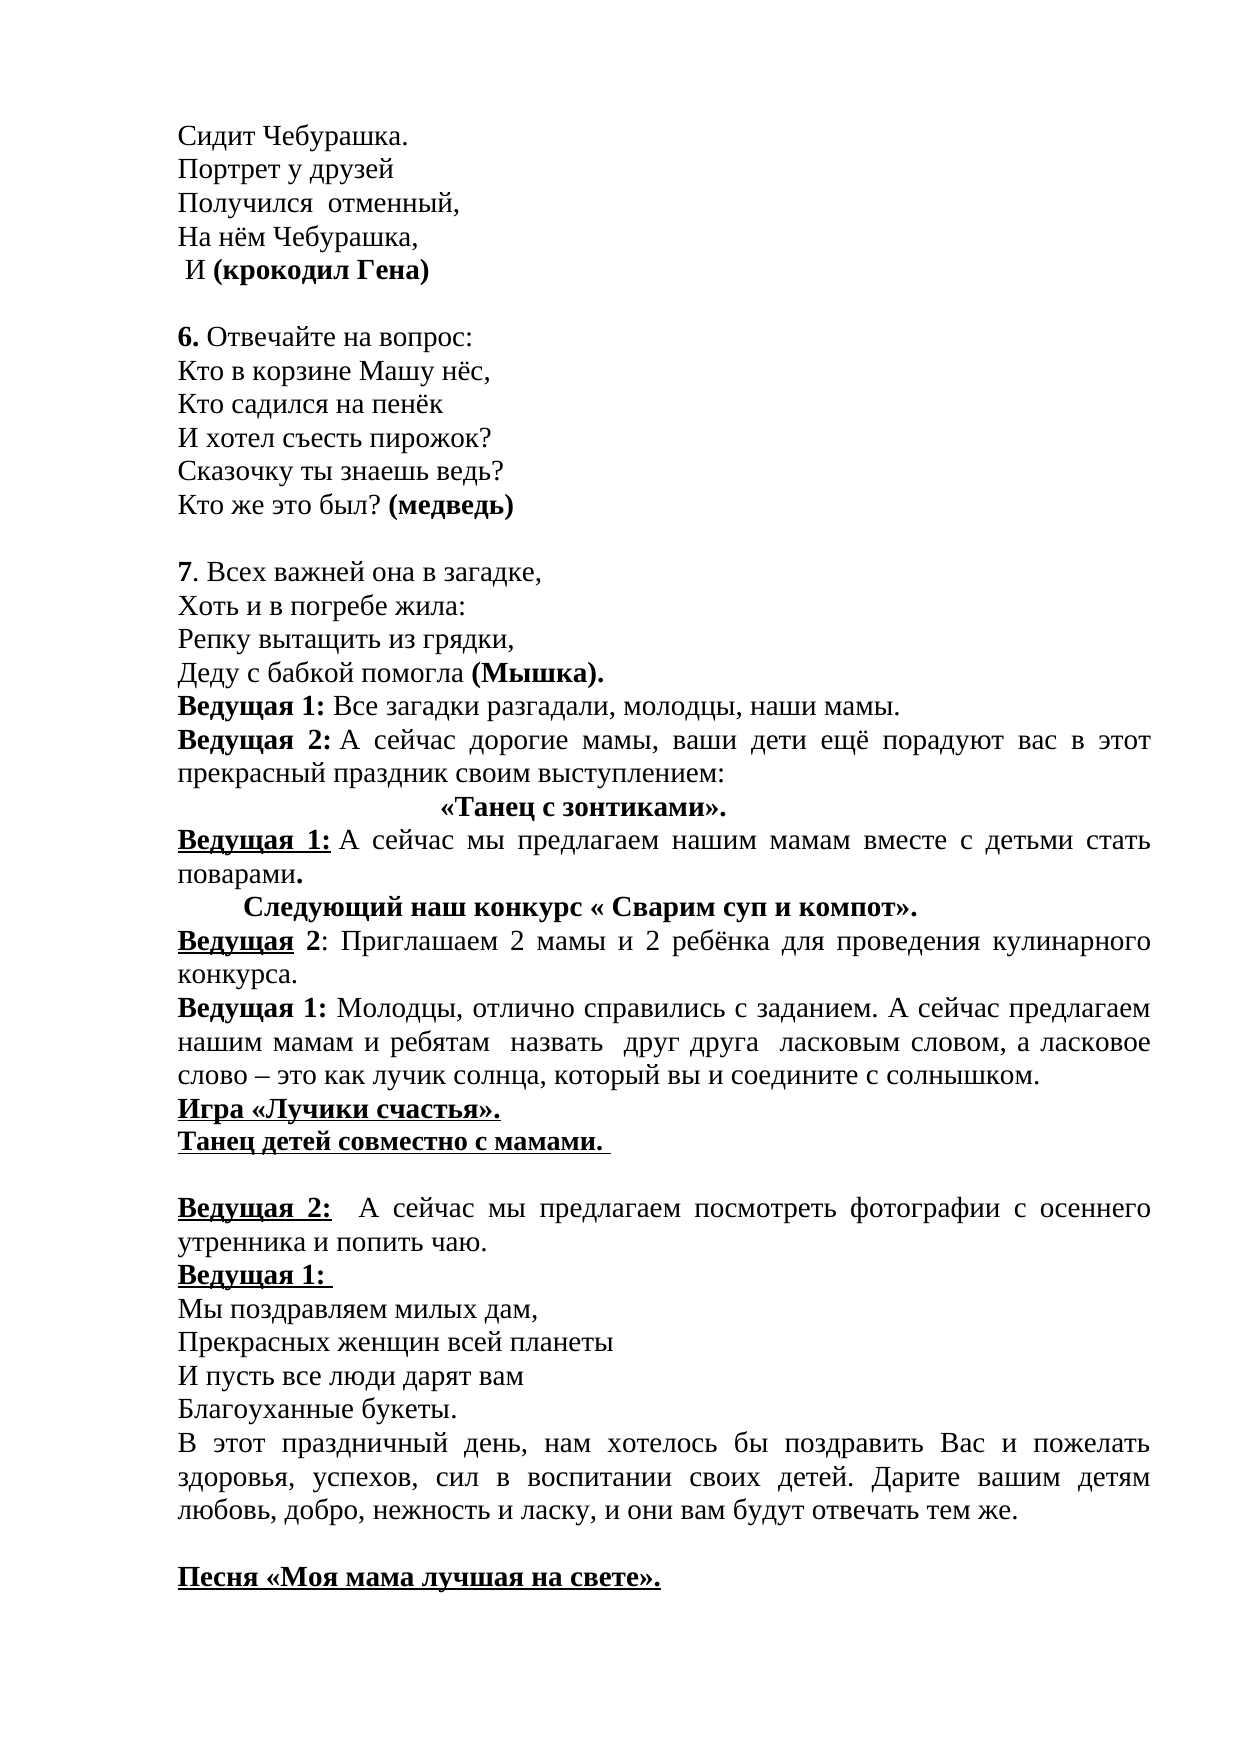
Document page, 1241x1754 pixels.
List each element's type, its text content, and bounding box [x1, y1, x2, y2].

text Кто же это был? (медведь) [177, 487, 1152, 521]
text Ведущая 1: Все загадки разгадали, молодцы, наши мамы. [177, 688, 1152, 722]
text Сказочку ты знаешь ведь? [177, 453, 1152, 487]
text 6. Отвечайте на вопрос: [177, 319, 1152, 353]
text Игра «Лучики счастья». [177, 1091, 1152, 1124]
text Ведущая 2: Приглашаем 2 мамы и 2 ребёнка для проведения кулинарного конкурса. [177, 923, 1152, 990]
text Кто садился на пенёк [177, 386, 1152, 420]
text Песня «Моя мама лучшая на свете». [177, 1559, 1152, 1593]
text Ведущая 1: [177, 1257, 1152, 1291]
text На нём Чебурашка, [177, 219, 1152, 252]
text Кто в корзине Машу нёс, [177, 353, 1152, 386]
text Следующий наш конкурс « Сварим суп и компот». [177, 889, 1152, 923]
text Прекрасных женщин всей планеты [177, 1324, 1152, 1358]
text И (крокодил Гена) [177, 252, 1152, 286]
text И пусть все люди дарят вам [177, 1358, 1152, 1392]
text Хоть и в погребе жила: [177, 588, 1152, 621]
text 7. Всех важней она в загадке, [177, 554, 1152, 588]
text «Танец с зонтиками». [177, 789, 1152, 822]
text Получился отменный, [177, 185, 1152, 219]
text Благоуханные букеты. [177, 1392, 1152, 1425]
text В этот праздничный день, нам хотелось бы поздравить Вас и пожелать здоровья, успехов, сил в воспитании своих детей. Дарите вашим детям любовь, добро, нежность и ласку, и они вам будут отвечать тем же. [177, 1425, 1152, 1526]
text И хотел съесть пирожок? [177, 420, 1152, 453]
text Сидит Чебурашка. [177, 118, 1152, 152]
text Репку вытащить из грядки, [177, 621, 1152, 655]
text Мы поздравляем милых дам, [177, 1291, 1152, 1324]
text Портрет у друзей [177, 152, 1152, 185]
text Танец детей совместно с мамами. [177, 1124, 1152, 1157]
text Деду с бабкой помогла (Мышка). [177, 655, 1152, 688]
text Ведущая 2: А сейчас мы предлагаем посмотреть фотографии с осеннего утренника и попить чаю. [177, 1190, 1152, 1257]
text Ведущая 2: А сейчас дорогие мамы, ваши дети ещё порадуют вас в этот прекрасный праздник своим выступлением: [177, 722, 1152, 789]
text Ведущая 1: Молодцы, отлично справились с заданием. А сейчас предлагаем нашим мамам и ребятам назвать друг друга ласковым словом, а ласковое слово – это как лучик солнца, который вы и соедините с солнышком. [177, 990, 1152, 1091]
text Ведущая 1: А сейчас мы предлагаем нашим мамам вместе с детьми стать поварами. [177, 822, 1152, 889]
